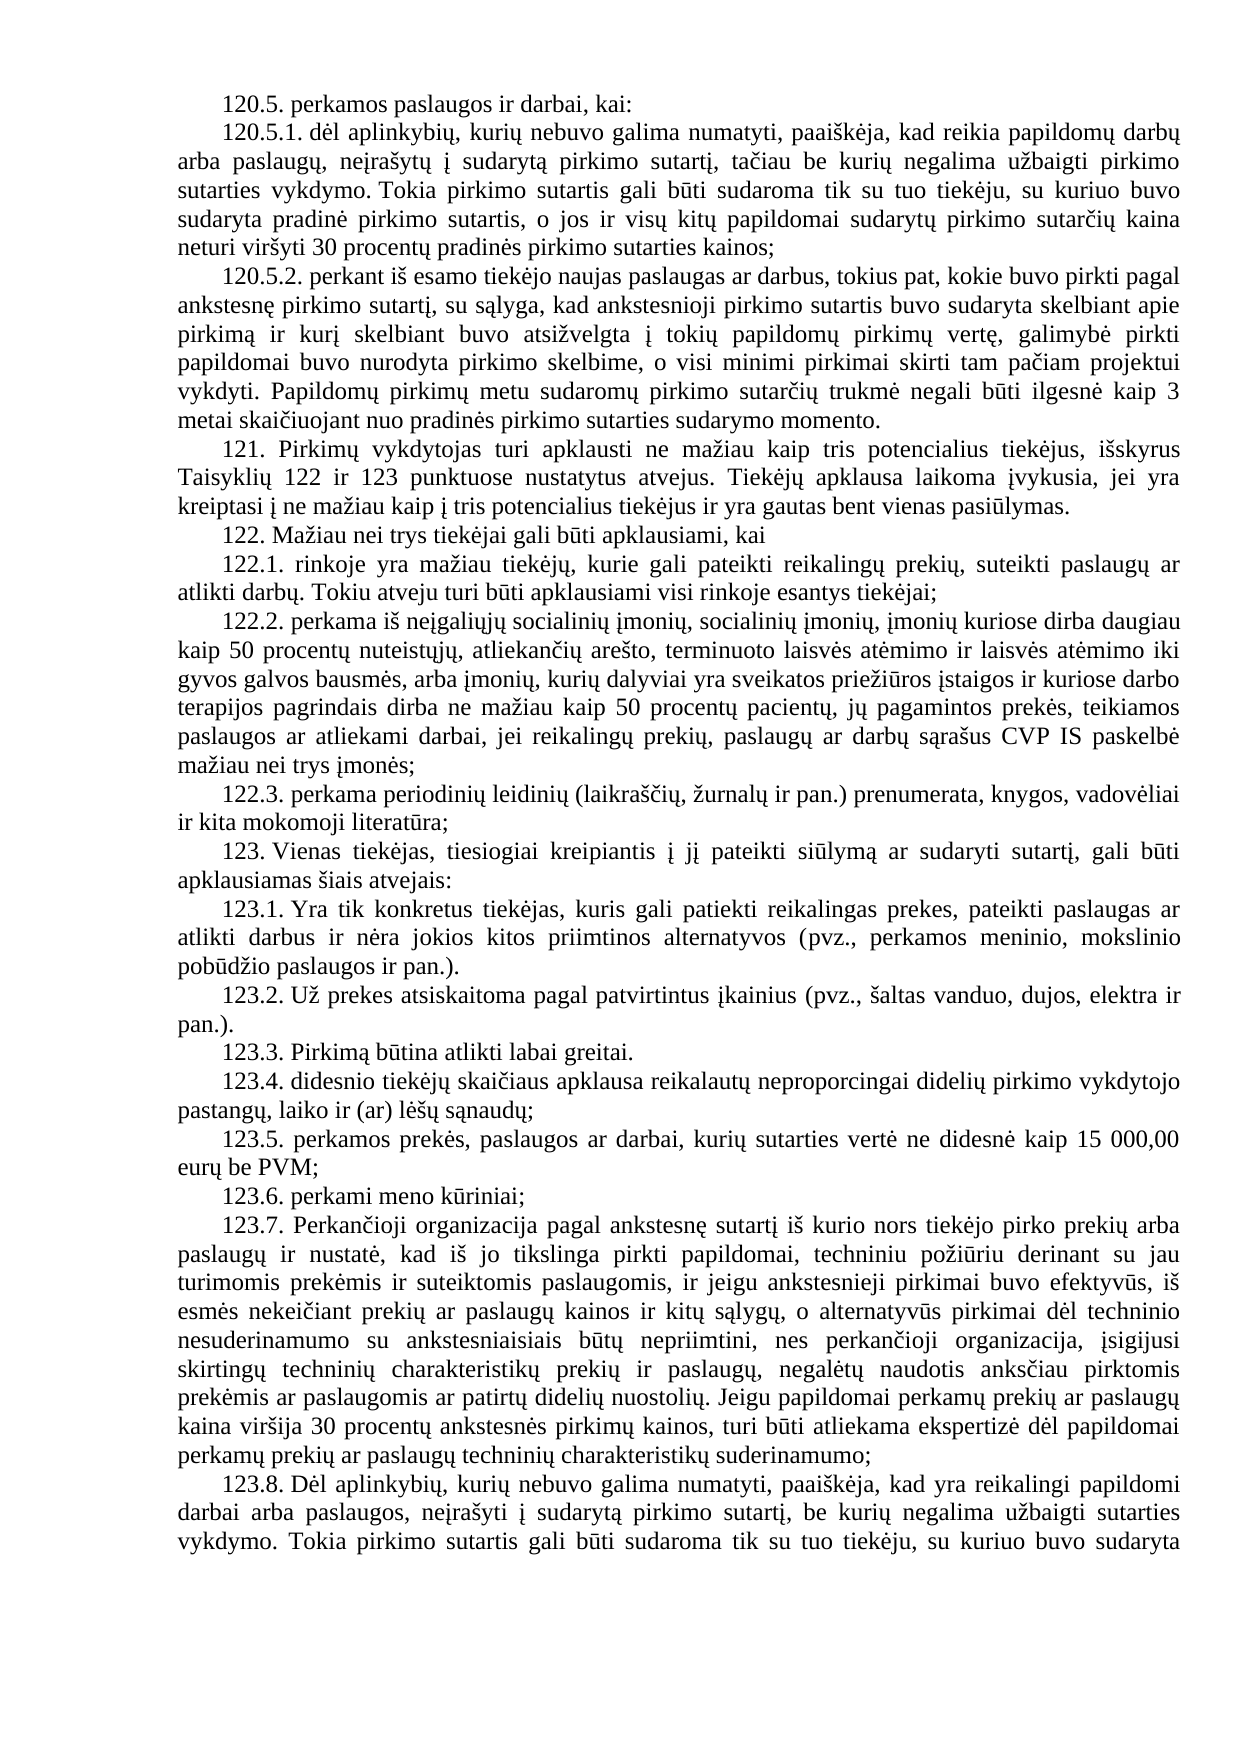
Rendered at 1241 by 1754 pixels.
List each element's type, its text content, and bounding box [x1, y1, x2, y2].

text 121. Pirkimų vykdytojas turi apklausti ne mažiau kaip tris potencialius tiekėjus, išskyrus Taisyklių 122 ir 123 punktuose nustatytus atvejus. Tiekėjų apklausa laikoma įvykusia, jei yra kreiptasi į ne mažiau kaip į tris potencialius tiekėjus ir yra gautas bent vienas pasiūlymas. [177, 434, 1181, 520]
text 123.6. perkami meno kūriniai; [177, 1181, 1181, 1210]
text 123.4. didesnio tiekėjų skaičiaus apklausa reikalautų neproporcingai didelių pirkimo vykdytojo pastangų, laiko ir (ar) lėšų sąnaudų; [177, 1066, 1181, 1124]
text 120.5.2. perkant iš esamo tiekėjo naujas paslaugas ar darbus, tokius pat, kokie buvo pirkti pagal ankstesnę pirkimo sutartį, su sąlyga, kad ankstesnioji pirkimo sutartis buvo sudaryta skelbiant apie pirkimą ir kurį skelbiant buvo atsižvelgta į tokių papildomų pirkimų vertę, galimybė pirkti papildomai buvo nurodyta pirkimo skelbime, o visi minimi pirkimai skirti tam pačiam projektui vykdyti. Papildomų pirkimų metu sudaromų pirkimo sutarčių trukmė negali būti ilgesnė kaip 3 metai skaičiuojant nuo pradinės pirkimo sutarties sudarymo momento. [177, 261, 1181, 434]
text 123.7. Perkančioji organizacija pagal ankstesnę sutartį iš kurio nors tiekėjo pirko prekių arba paslaugų ir nustatė, kad iš jo tikslinga pirkti papildomai, techniniu požiūriu derinant su jau turimomis prekėmis ir suteiktomis paslaugomis, ir jeigu ankstesnieji pirkimai buvo efektyvūs, iš esmės nekeičiant prekių ar paslaugų kainos ir kitų sąlygų, o alternatyvūs pirkimai dėl techninio nesuderinamumo su ankstesniaisiais būtų nepriimtini, nes perkančioji organizacija, įsigijusi skirtingų techninių charakteristikų prekių ir paslaugų, negalėtų naudotis anksčiau pirktomis prekėmis ar paslaugomis ar patirtų didelių nuostolių. Jeigu papildomai perkamų prekių ar paslaugų kaina viršija 30 procentų ankstesnės pirkimų kainos, turi būti atliekama ekspertizė dėl papildomai perkamų prekių ar paslaugų techninių charakteristikų suderinamumo; [177, 1210, 1181, 1469]
text 123.5. perkamos prekės, paslaugos ar darbai, kurių sutarties vertė ne didesnė kaip 15 000,00 eurų be PVM; [177, 1124, 1181, 1181]
text 122.3. perkama periodinių leidinių (laikraščių, žurnalų ir pan.) prenumerata, knygos, vadovėliai ir kita mokomoji literatūra; [177, 779, 1181, 836]
text 123.2. Už prekes atsiskaitoma pagal patvirtintus įkainius (pvz., šaltas vanduo, dujos, elektra ir pan.). [177, 980, 1181, 1037]
text 122. Mažiau nei trys tiekėjai gali būti apklausiami, kai [177, 520, 1181, 549]
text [177, 1469, 1181, 1555]
text 123.3. Pirkimą būtina atlikti labai greitai. [177, 1037, 1181, 1066]
text 123.1. Yra tik konkretus tiekėjas, kuris gali patiekti reikalingas prekes, pateikti paslaugas ar atlikti darbus ir nėra jokios kitos priimtinos alternatyvos (pvz., perkamos meninio, mokslinio pobūdžio paslaugos ir pan.). [177, 894, 1181, 980]
text 122.1. rinkoje yra mažiau tiekėjų, kurie gali pateikti reikalingų prekių, suteikti paslaugų ar atlikti darbų. Tokiu atveju turi būti apklausiami visi rinkoje esantys tiekėjai; [177, 549, 1181, 606]
text 120.5.1. dėl aplinkybių, kurių nebuvo galima numatyti, paaiškėja, kad reikia papildomų darbų arba paslaugų, neįrašytų į sudarytą pirkimo sutartį, tačiau be kurių negalima užbaigti pirkimo sutarties vykdymo. Tokia pirkimo sutartis gali būti sudaroma tik su tuo tiekėju, su kuriuo buvo sudaryta pradinė pirkimo sutartis, o jos ir visų kitų papildomai sudarytų pirkimo sutarčių kaina neturi viršyti 30 procentų pradinės pirkimo sutarties kainos; [177, 117, 1181, 261]
text 123. Vienas tiekėjas, tiesiogiai kreipiantis į jį pateikti siūlymą ar sudaryti sutartį, gali būti apklausiamas šiais atvejais: [177, 836, 1181, 894]
text 122.2. perkama iš neįgaliųjų socialinių įmonių, socialinių įmonių, įmonių kuriose dirba daugiau kaip 50 procentų nuteistųjų, atliekančių arešto, terminuoto laisvės atėmimo ir laisvės atėmimo iki gyvos galvos bausmės, arba įmonių, kurių dalyviai yra sveikatos priežiūros įstaigos ir kuriose darbo terapijos pagrindais dirba ne mažiau kaip 50 procentų pacientų, jų pagamintos prekės, teikiamos paslaugos ar atliekami darbai, jei reikalingų prekių, paslaugų ar darbų sąrašus CVP IS paskelbė mažiau nei trys įmonės; [177, 606, 1181, 779]
text 120.5. perkamos paslaugos ir darbai, kai: [177, 89, 1181, 117]
